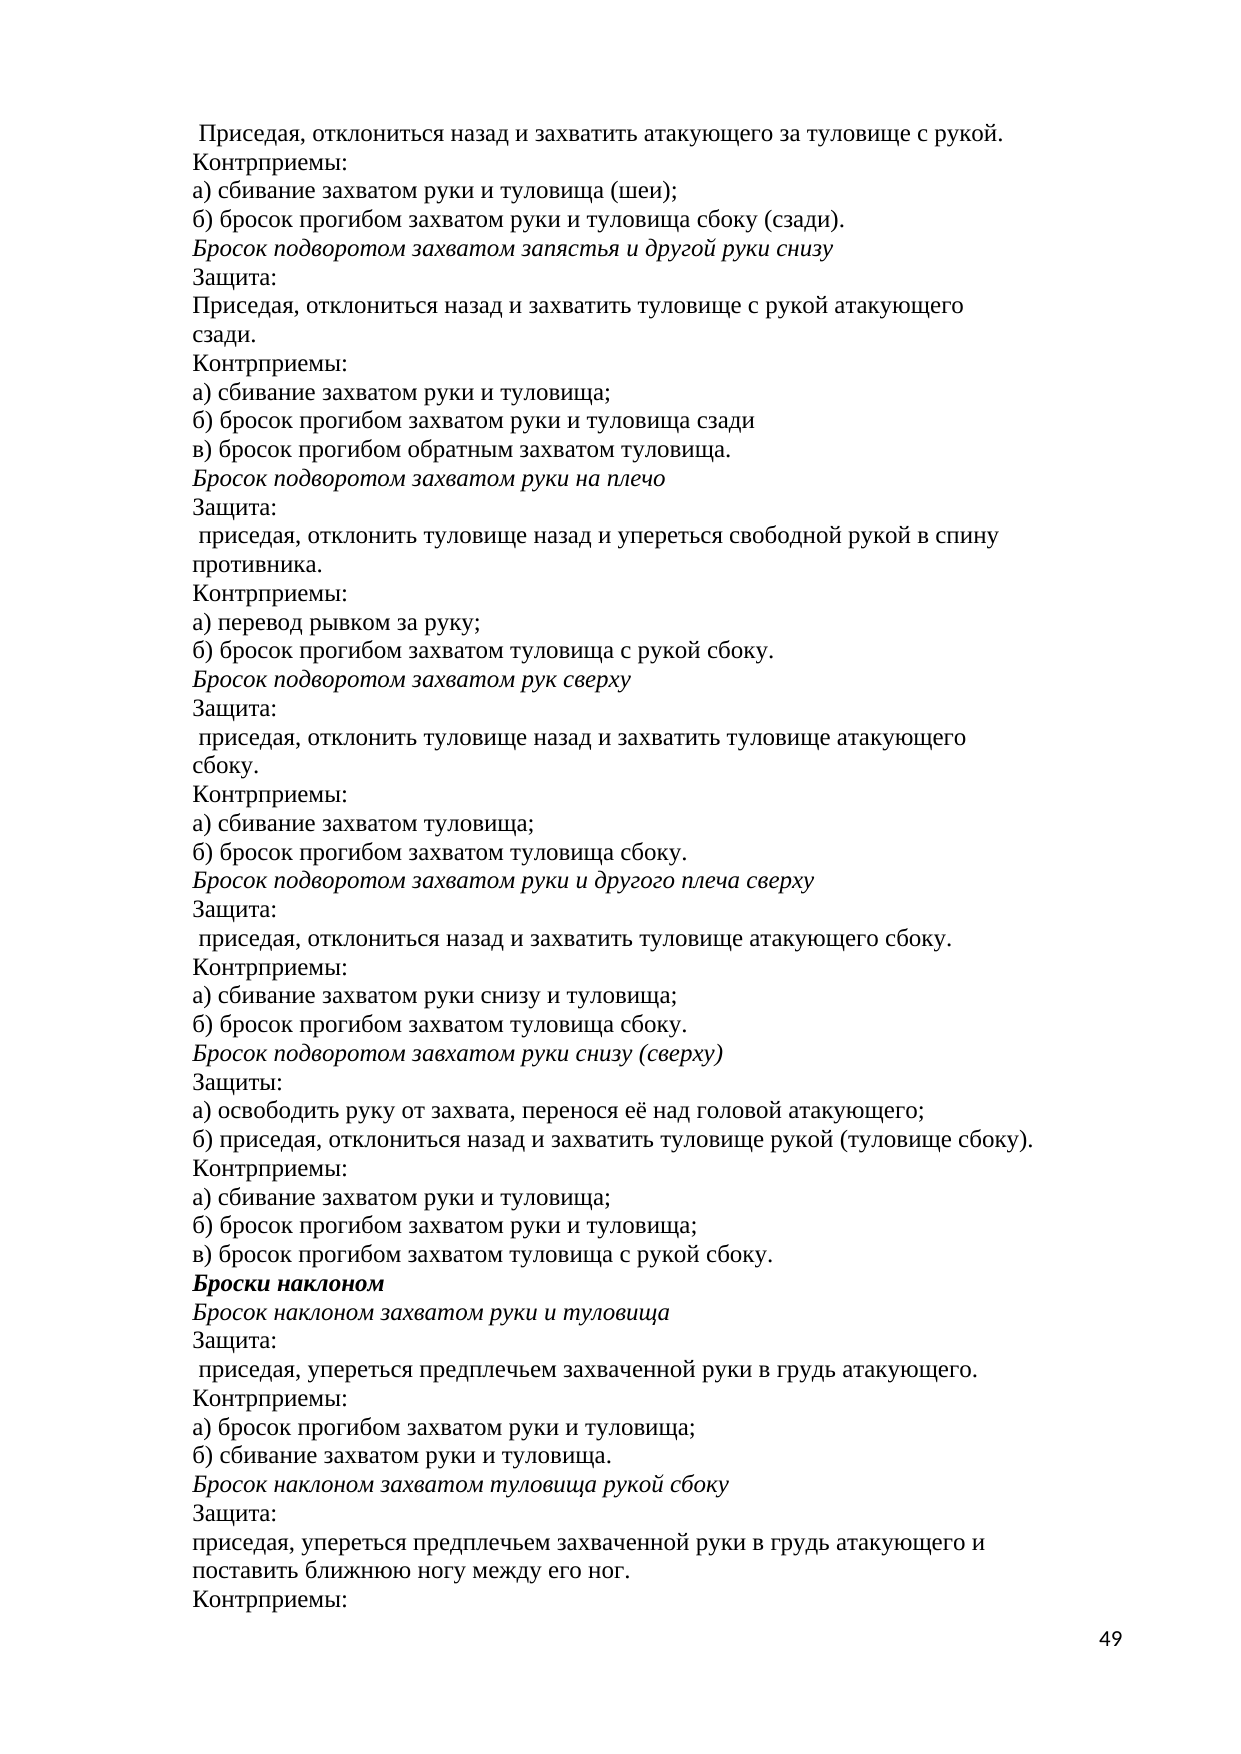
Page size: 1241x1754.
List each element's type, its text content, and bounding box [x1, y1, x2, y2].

text приседая, отклонить туловище назад и захватить туловище атакующего [148, 722, 1122, 751]
text Защита: [148, 1498, 1122, 1527]
text в) бросок прогибом обратным захватом туловища. [148, 434, 1122, 463]
text б) сбивание захватом руки и туловища. [148, 1441, 1122, 1469]
text Бросок подворотом захватом рук сверху [148, 664, 1122, 693]
text Приседая, отклониться назад и захватить туловище с рукой атакующего [148, 291, 1122, 319]
text Защита: [148, 1326, 1122, 1354]
text б) бросок прогибом захватом туловища сбоку. [148, 837, 1122, 866]
text Защита: [148, 693, 1122, 722]
text б) бросок прогибом захватом руки и туловища сбоку (сзади). [148, 204, 1122, 233]
text Контрприемы: [148, 348, 1122, 377]
text а) сбивание захватом руки снизу и туловища; [148, 981, 1122, 1009]
text Бросок подворотом завхатом руки снизу (сверху) [148, 1038, 1122, 1067]
text Контрприемы: [148, 1383, 1122, 1412]
text б) бросок прогибом захватом руки и туловища сзади [148, 406, 1122, 434]
text сбоку. [148, 751, 1122, 779]
text а) освободить руку от захвата, перенося её над головой атакующего; [148, 1096, 1122, 1124]
text Защита: [148, 492, 1122, 521]
text сзади. [148, 319, 1122, 348]
text Бросок наклоном захватом руки и туловища [148, 1297, 1122, 1326]
text Бросок подворотом захватом запястья и другой руки снизу [148, 233, 1122, 262]
text Защита: [148, 262, 1122, 291]
text Защиты: [148, 1067, 1122, 1096]
text противника. [148, 549, 1122, 578]
text Контрприемы: [148, 1584, 1122, 1613]
text приседая, упереться предплечьем захваченной руки в грудь атакующего. [148, 1354, 1122, 1383]
text а) бросок прогибом захватом руки и туловища; [148, 1412, 1122, 1441]
text Приседая, отклониться назад и захватить атакующего за туловище с рукой. [148, 118, 1122, 147]
text а) сбивание захватом руки и туловища; [148, 1182, 1122, 1211]
text поставить ближнюю ногу между его ног. [148, 1556, 1122, 1584]
text Контрприемы: [148, 1153, 1122, 1182]
text а) сбивание захватом руки и туловища (шеи); [148, 176, 1122, 204]
text а) сбивание захватом туловища; [148, 808, 1122, 837]
text Бросок подворотом захватом руки на плечо [148, 463, 1122, 492]
text Броски наклоном [148, 1268, 1122, 1297]
text а) перевод рывком за руку; [148, 607, 1122, 636]
text б) бросок прогибом захватом руки и туловища; [148, 1211, 1122, 1239]
text Контрприемы: [148, 952, 1122, 981]
text Контрприемы: [148, 147, 1122, 176]
text а) сбивание захватом руки и туловища; [148, 377, 1122, 406]
text б) бросок прогибом захватом туловища сбоку. [148, 1009, 1122, 1038]
text б) приседая, отклониться назад и захватить туловище рукой (туловище сбоку). [148, 1124, 1122, 1153]
text приседая, упереться предплечьем захваченной руки в грудь атакующего и [148, 1527, 1122, 1556]
text Бросок наклоном захватом туловища рукой сбоку [148, 1469, 1122, 1498]
text Контрприемы: [148, 578, 1122, 607]
text Защита: [148, 894, 1122, 923]
text б) бросок прогибом захватом туловища с рукой сбоку. [148, 636, 1122, 664]
text Контрприемы: [148, 779, 1122, 808]
text приседая, отклонить туловище назад и упереться свободной рукой в спину [148, 521, 1122, 549]
text Бросок подворотом захватом руки и другого плеча сверху [148, 866, 1122, 894]
text приседая, отклониться назад и захватить туловище атакующего сбоку. [148, 923, 1122, 952]
text в) бросок прогибом захватом туловища с рукой сбоку. [148, 1239, 1122, 1268]
